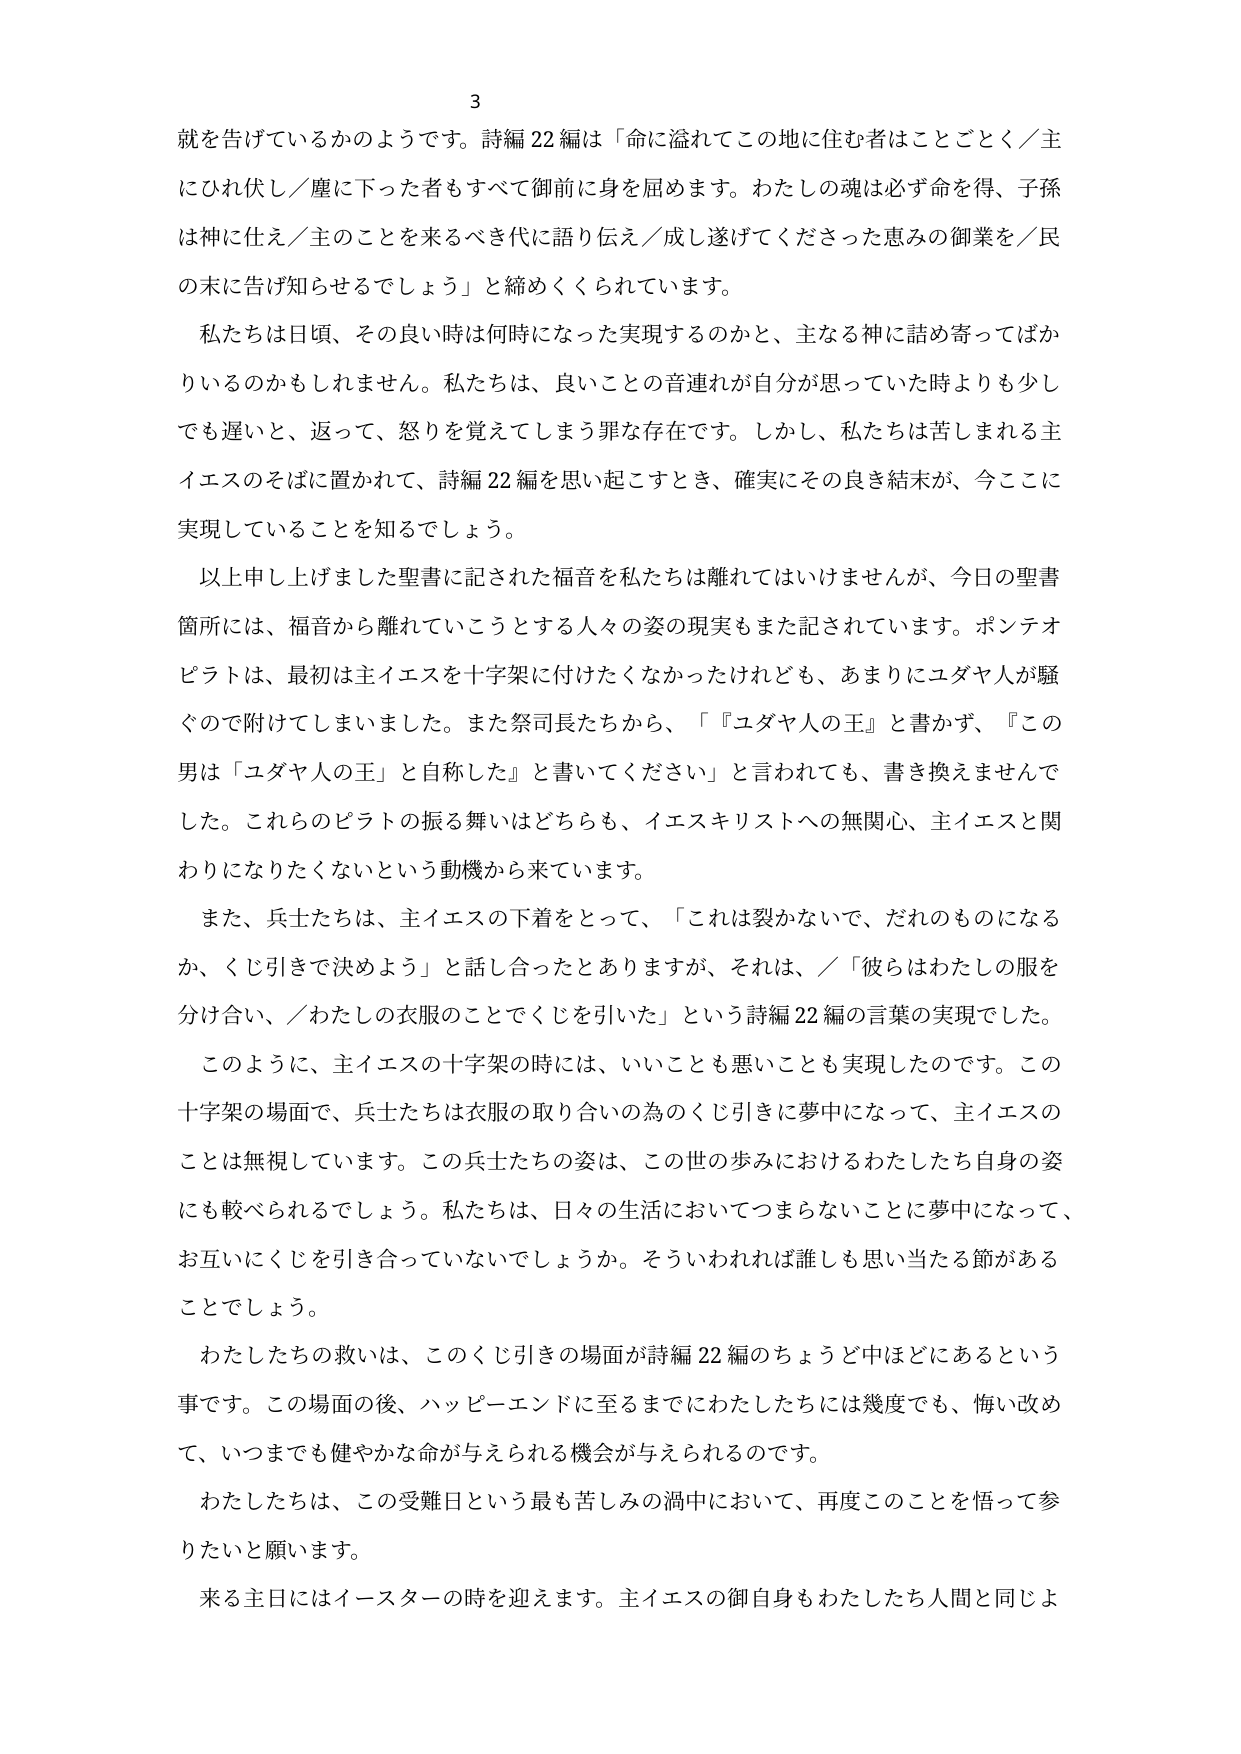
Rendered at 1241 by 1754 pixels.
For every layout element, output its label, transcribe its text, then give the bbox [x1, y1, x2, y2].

text 以上申し上げました聖書に記された福音を私たちは離れてはいけませんが、今日の聖書箇所には、福音から離れていこうとする人々の姿の現実もまた記されています。ポンテオピラトは、最初は主イエスを十字架に付けたくなかったけれども、あまりにユダヤ人が騒ぐので附けてしまいました。また祭司長たちから、「『ユダヤ人の王』と書かず、『この男は「ユダヤ人の王」と自称した』と書いてください」と言われても、書き換えませんでした。これらのピラトの振る舞いはどちらも、イエスキリストへの無関心、主イエスと関わりになりたくないという動機から来ています。 [177, 560, 1063, 885]
text 私たちは日頃、その良い時は何時になった実現するのかと、主なる神に詰め寄ってばかりいるのかもしれません。私たちは、良いことの音連れが自分が思っていた時よりも少しでも遅いと、返って、怒りを覚えてしまう罪な存在です。しかし、私たちは苦しまれる主イエスのそばに置かれて、詩編22編を思い起こすとき、確実にその良き結末が、今ここに実現していることを知るでしょう。 [177, 317, 1063, 544]
text わたしたちの救いは、このくじ引きの場面が詩編22編のちょうど中ほどにあるという事です。この場面の後、ハッピーエンドに至るまでにわたしたちには幾度でも、悔い改めて、いつまでも健やかな命が与えられる機会が与えられるのです。 [177, 1338, 1063, 1468]
text また、兵士たちは、主イエスの下着をとって、「これは裂かないで、だれのものになるか、くじ引きで決めよう」と話し合ったとありますが、それは、／「彼らはわたしの服を分け合い、／わたしの衣服のことでくじを引いた」という詩編22編の言葉の実現でした。 [177, 901, 1063, 1031]
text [177, 1581, 1063, 1613]
text わたしたちは、この受難日という最も苦しみの渦中において、再度このことを悟って参りたいと願います。 [177, 1484, 1063, 1565]
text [177, 122, 1063, 301]
text このように、主イエスの十字架の時には、いいことも悪いことも実現したのです。この十字架の場面で、兵士たちは衣服の取り合いの為のくじ引きに夢中になって、主イエスのことは無視しています。この兵士たちの姿は、この世の歩みにおけるわたしたち自身の姿にも較べられるでしょう。私たちは、日々の生活においてつまらないことに夢中になって、お互いにくじを引き合っていないでしょうか。そういわれれば誰しも思い当たる節があることでしょう。 [177, 1046, 1063, 1322]
